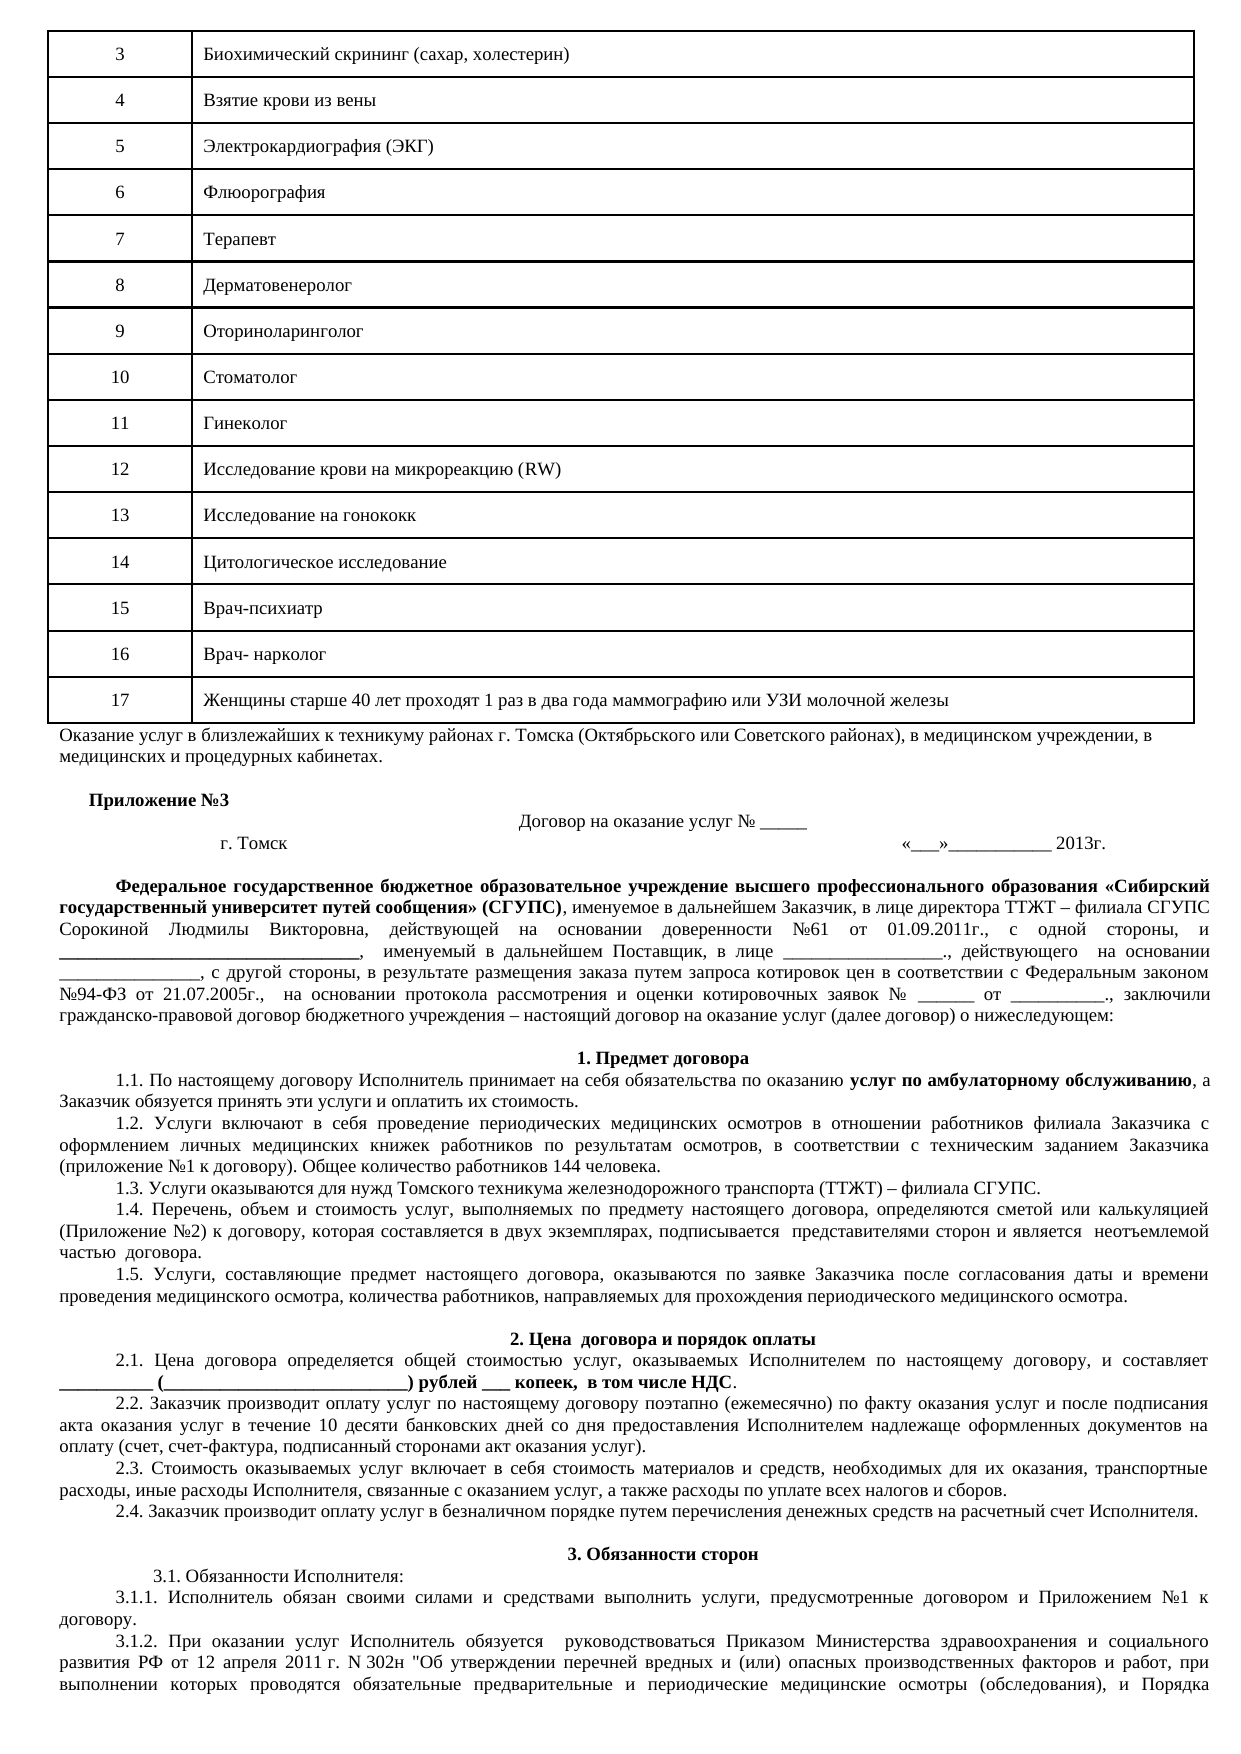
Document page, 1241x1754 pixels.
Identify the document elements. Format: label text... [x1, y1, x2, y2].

table_cell 7 [49, 216, 191, 260]
table_cell 4 [49, 78, 191, 122]
subtitle Договор на оказание услуг № _____ [59, 810, 1211, 832]
table_cell 5 [49, 124, 191, 168]
text 2.1. Цена договора определяется общей стоимостью услуг, оказываемых Исполнителем по настоящему договору, и составляет __________ (__________________________) рублей ___ копеек, в том числе НДС. [59, 1349, 1211, 1392]
table_cell 17 [49, 678, 191, 722]
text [59, 1629, 1211, 1694]
table_cell Женщины старше 40 лет проходят 1 раз в два года маммографию или УЗИ молочной железы [193, 678, 1193, 722]
table_cell Гинеколог [193, 401, 1193, 445]
table_cell 14 [49, 539, 191, 583]
table_cell 8 [49, 263, 191, 306]
table_cell 16 [49, 632, 191, 676]
table_cell 6 [49, 170, 191, 214]
table_cell Врач- нарколог [193, 632, 1193, 676]
text 2.3. Стоимость оказываемых услуг включает в себя стоимость материалов и средств, необходимых для их оказания, транспортные расходы, иные расходы Исполнителя, связанные с оказанием услуг, а также расходы по уплате всех налогов и сборов. [59, 1457, 1211, 1500]
table_cell Дерматовенеролог [193, 263, 1193, 306]
table_cell 10 [49, 355, 191, 399]
text 1.1. По настоящему договору Исполнитель принимает на себя обязательства по оказанию услуг по амбулаторному обслуживанию, а Заказчик обязуется принять эти услуги и оплатить их стоимость. [59, 1069, 1211, 1112]
text Федеральное государственное бюджетное образовательное учреждение высшего профессионального образования «Сибирский государственный университет путей сообщения» (СГУПС), именуемое в дальнейшем Заказчик, в лице директора ТТЖТ – филиала СГУПС Сорокиной Людмилы Викторовна, действующей на основании доверенности №61 от 01.09.2011г., с одной стороны, и ________________________________, именуемый в дальнейшем Поставщик, в лице _________________., действующего на основании _______________, с другой стороны, в результате размещения заказа путем запроса котировок цен в соответствии с Федеральным законом №94-ФЗ от 21.07.2005г., на основании протокола рассмотрения и оценки котировочных заявок № ______ от __________., заключили гражданско-правовой договор бюджетного учреждения – настоящий договор на оказание услуг (далее договор) о нижеследующем: [59, 875, 1211, 1026]
table_cell Исследование на гонококк [193, 493, 1193, 537]
table_cell Врач-психиатр [193, 585, 1193, 629]
table_cell 15 [49, 585, 191, 629]
text 3.1. Обязанности Исполнителя: [59, 1565, 1211, 1586]
text 1.4. Перечень, объем и стоимость услуг, выполняемых по предмету настоящего договора, определяются сметой или калькуляцией (Приложение №2) к договору, которая составляется в двух экземплярах, подписывается представителями сторон и является неотъемлемой частью договора. [59, 1198, 1211, 1263]
text 1.3. Услуги оказываются для нужд Томского техникума железнодорожного транспорта (ТТЖТ) – филиала СГУПС. [59, 1177, 1211, 1198]
text Приложение №3 [59, 788, 1211, 810]
list Предмет договора [59, 1047, 1211, 1069]
table_cell 3 [49, 32, 191, 76]
table_cell Оториноларинголог [193, 309, 1193, 353]
text Оказание услуг в близлежайших к техникуму районах г. Томска (Октябрьского или Советского районах), в медицинском учреждении, в медицинских и процедурных кабинетах. [59, 724, 1211, 767]
table_cell Взятие крови из вены [193, 78, 1193, 122]
table_cell 11 [49, 401, 191, 445]
table_cell Флюорография [193, 170, 1193, 214]
table_cell Электрокардиография (ЭКГ) [193, 124, 1193, 168]
table_cell Цитологическое исследование [193, 539, 1193, 583]
text 2.2. Заказчик производит оплату услуг по настоящему договору поэтапно (ежемесячно) по факту оказания услуг и после подписания акта оказания услуг в течение 10 десяти банковских дней со дня предоставления Исполнителем надлежаще оформленных документов на оплату (счет, счет-фактура, подписанный сторонами акт оказания услуг). [59, 1392, 1211, 1457]
list Цена договора и порядок оплаты [59, 1328, 1211, 1349]
table_cell Биохимический скрининг (сахар, холестерин) [193, 32, 1193, 76]
table_cell Стоматолог [193, 355, 1193, 399]
table_cell 9 [49, 309, 191, 353]
table_cell Исследование крови на микрореакцию (RW) [193, 447, 1193, 491]
table_cell 12 [49, 447, 191, 491]
table_cell 13 [49, 493, 191, 537]
text 1.2. Услуги включают в себя проведение периодических медицинских осмотров в отношении работников филиала Заказчика с оформлением личных медицинских книжек работников по результатам осмотров, в соответствии с техническим заданием Заказчика (приложение №1 к договору). Общее количество работников 144 человека. [59, 1112, 1211, 1177]
table_cell Терапевт [193, 216, 1193, 260]
text г. Томск «___»___________ 2013г. [59, 832, 1211, 853]
text 3.1.1. Исполнитель обязан своими силами и средствами выполнить услуги, предусмотренные договором и Приложением №1 к договору. [59, 1586, 1211, 1629]
text 2.4. Заказчик производит оплату услуг в безналичном порядке путем перечисления денежных средств на расчетный счет Исполнителя. [59, 1500, 1211, 1522]
text 1.5. Услуги, составляющие предмет настоящего договора, оказываются по заявке Заказчика после согласования даты и времени проведения медицинского осмотра, количества работников, направляемых для прохождения периодического медицинского осмотра. [59, 1263, 1211, 1306]
text 3. Обязанности сторон [59, 1543, 1211, 1565]
